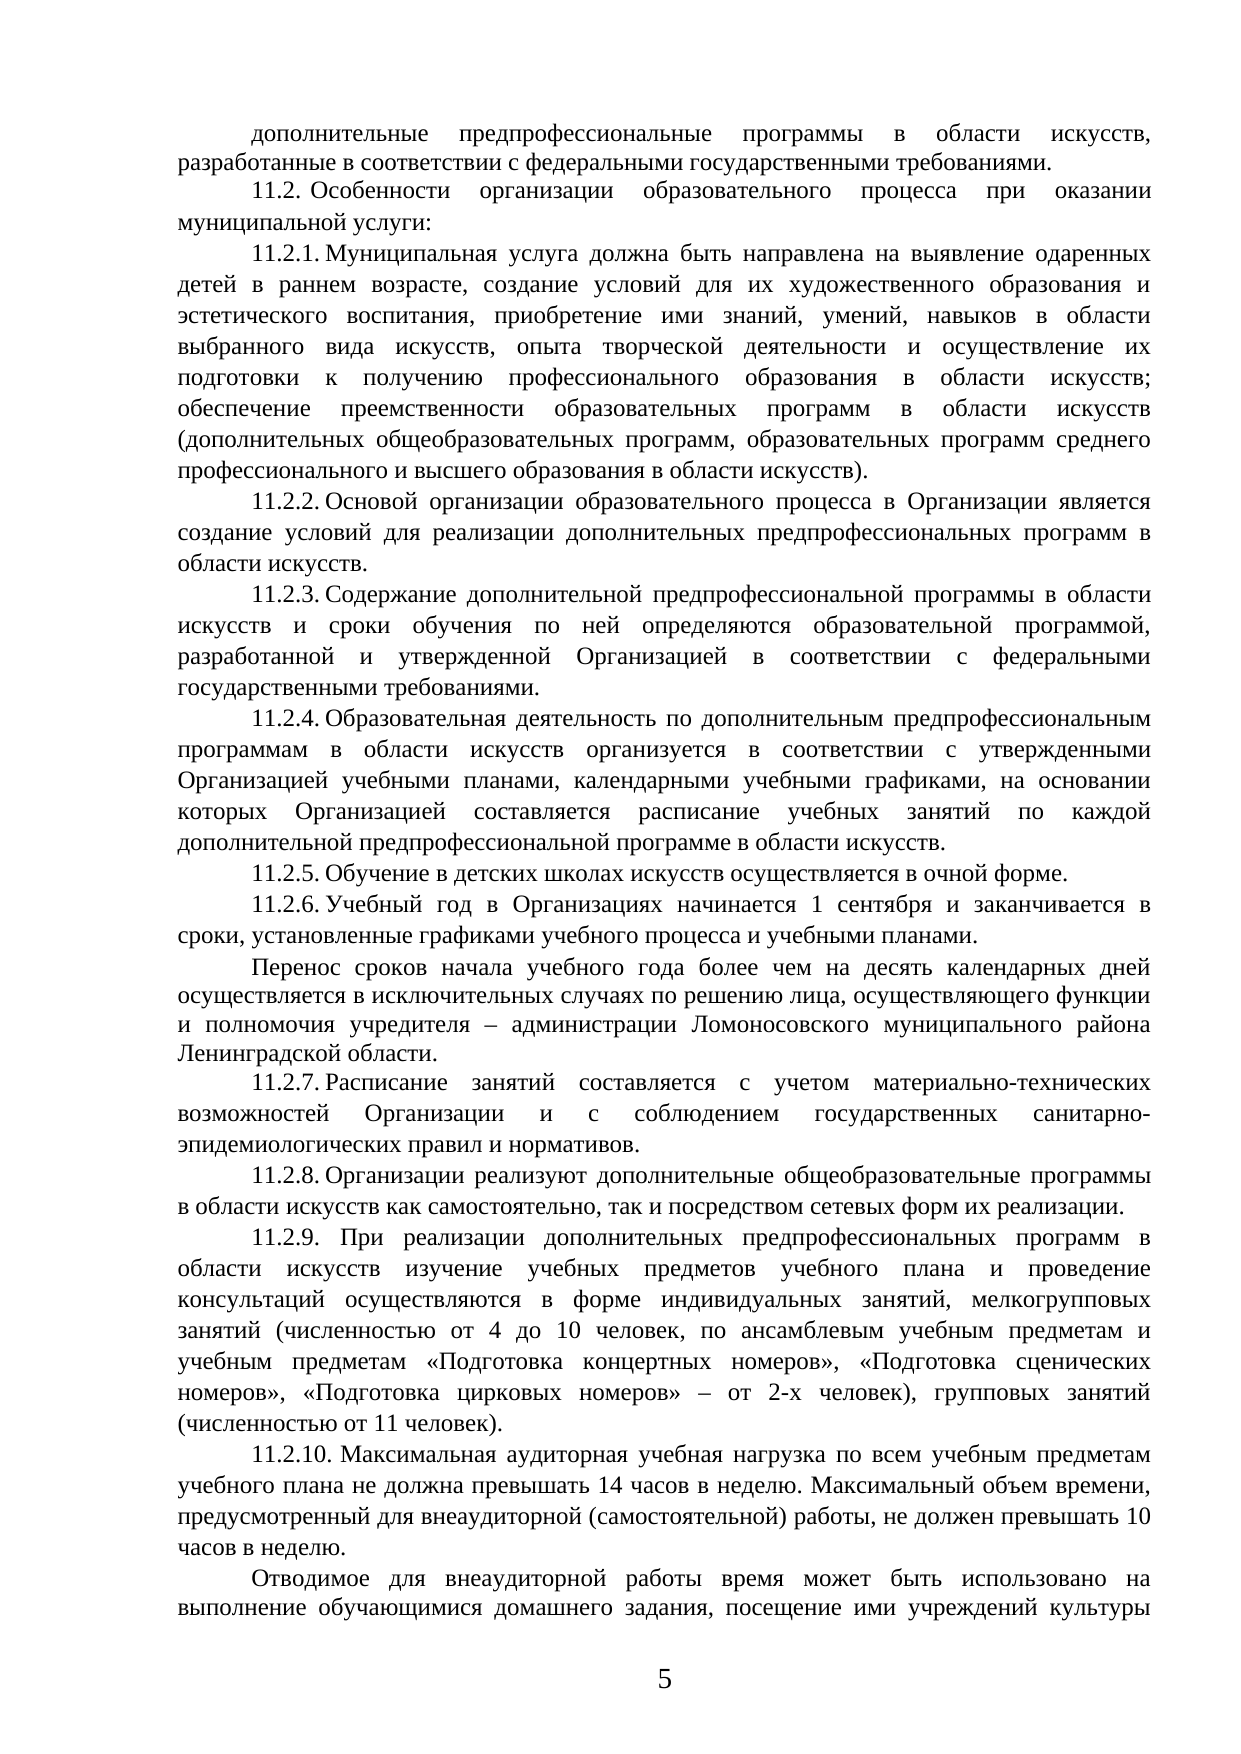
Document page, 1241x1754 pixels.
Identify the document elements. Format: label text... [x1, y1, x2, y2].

text дополнительные предпрофессиональные программы в области искусств, разработанные в соответствии с федеральными государственными требованиями. [177, 118, 1152, 176]
list Организации реализуют дополнительные общеобразовательные программы в области искусств как самостоятельно, так и посредством сетевых форм их реализации. [177, 1160, 1152, 1219]
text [177, 1563, 1152, 1621]
list Содержание дополнительной предпрофессиональной программы в области искусств и сроки обучения по ней определяются образовательной программой, разработанной и утвержденной Организацией в соответствии с федеральными государственными требованиями. [177, 579, 1152, 701]
list Образовательная деятельность по дополнительным предпрофессиональным программам в области искусств организуется в соответствии с утвержденными Организацией учебными планами, календарными учебными графиками, на основании которых Организацией составляется расписание учебных занятий по каждой дополнительной предпрофессиональной программе в области искусств. [177, 703, 1152, 856]
list Максимальная аудиторная учебная нагрузка по всем учебным предметам учебного плана не должна превышать 14 часов в неделю. Максимальный объем времени, предусмотренный для внеаудиторной (самостоятельной) работы, не должен превышать 10 часов в неделю. [177, 1439, 1152, 1561]
list Расписание занятий составляется с учетом материально-технических возможностей Организации и с соблюдением государственных санитарно-эпидемиологических правил и нормативов. [177, 1067, 1152, 1157]
list Обучение в детских школах искусств осуществляется в очной форме. [177, 858, 1152, 887]
list Муниципальная услуга должна быть направлена на выявление одаренных детей в раннем возрасте, создание условий для их художественного образования и эстетического воспитания, приобретение ими знаний, умений, навыков в области выбранного вида искусств, опыта творческой деятельности и осуществление их подготовки к получению профессионального образования в области искусств; обеспечение преемственности образовательных программ в области искусств (дополнительных общеобразовательных программ, образовательных программ среднего профессионального и высшего образования в области искусств). [177, 238, 1152, 484]
list При реализации дополнительных предпрофессиональных программ в области искусств изучение учебных предметов учебного плана и проведение консультаций осуществляются в форме индивидуальных занятий, мелкогрупповых занятий (численностью от 4 до 10 человек, по ансамблевым учебным предметам и учебным предметам «Подготовка концертных номеров», «Подготовка сценических номеров», «Подготовка цирковых номеров» – от 2-х человек), групповых занятий (численностью от 11 человек). [177, 1222, 1152, 1437]
list Учебный год в Организациях начинается 1 сентября и заканчивается в сроки, установленные графиками учебного процесса и учебными планами. [177, 889, 1152, 949]
list Особенности организации образовательного процесса при оказании муниципальной услуги: [177, 176, 1152, 235]
list Основой организации образовательного процесса в Организации является создание условий для реализации дополнительных предпрофессиональных программ в области искусств. [177, 486, 1152, 577]
text Перенос сроков начала учебного года более чем на десять календарных дней осуществляется в исключительных случаях по решению лица, осуществляющего функции и полномочия учредителя – администрации Ломоносовского муниципального района Ленинградской области. [177, 952, 1152, 1067]
